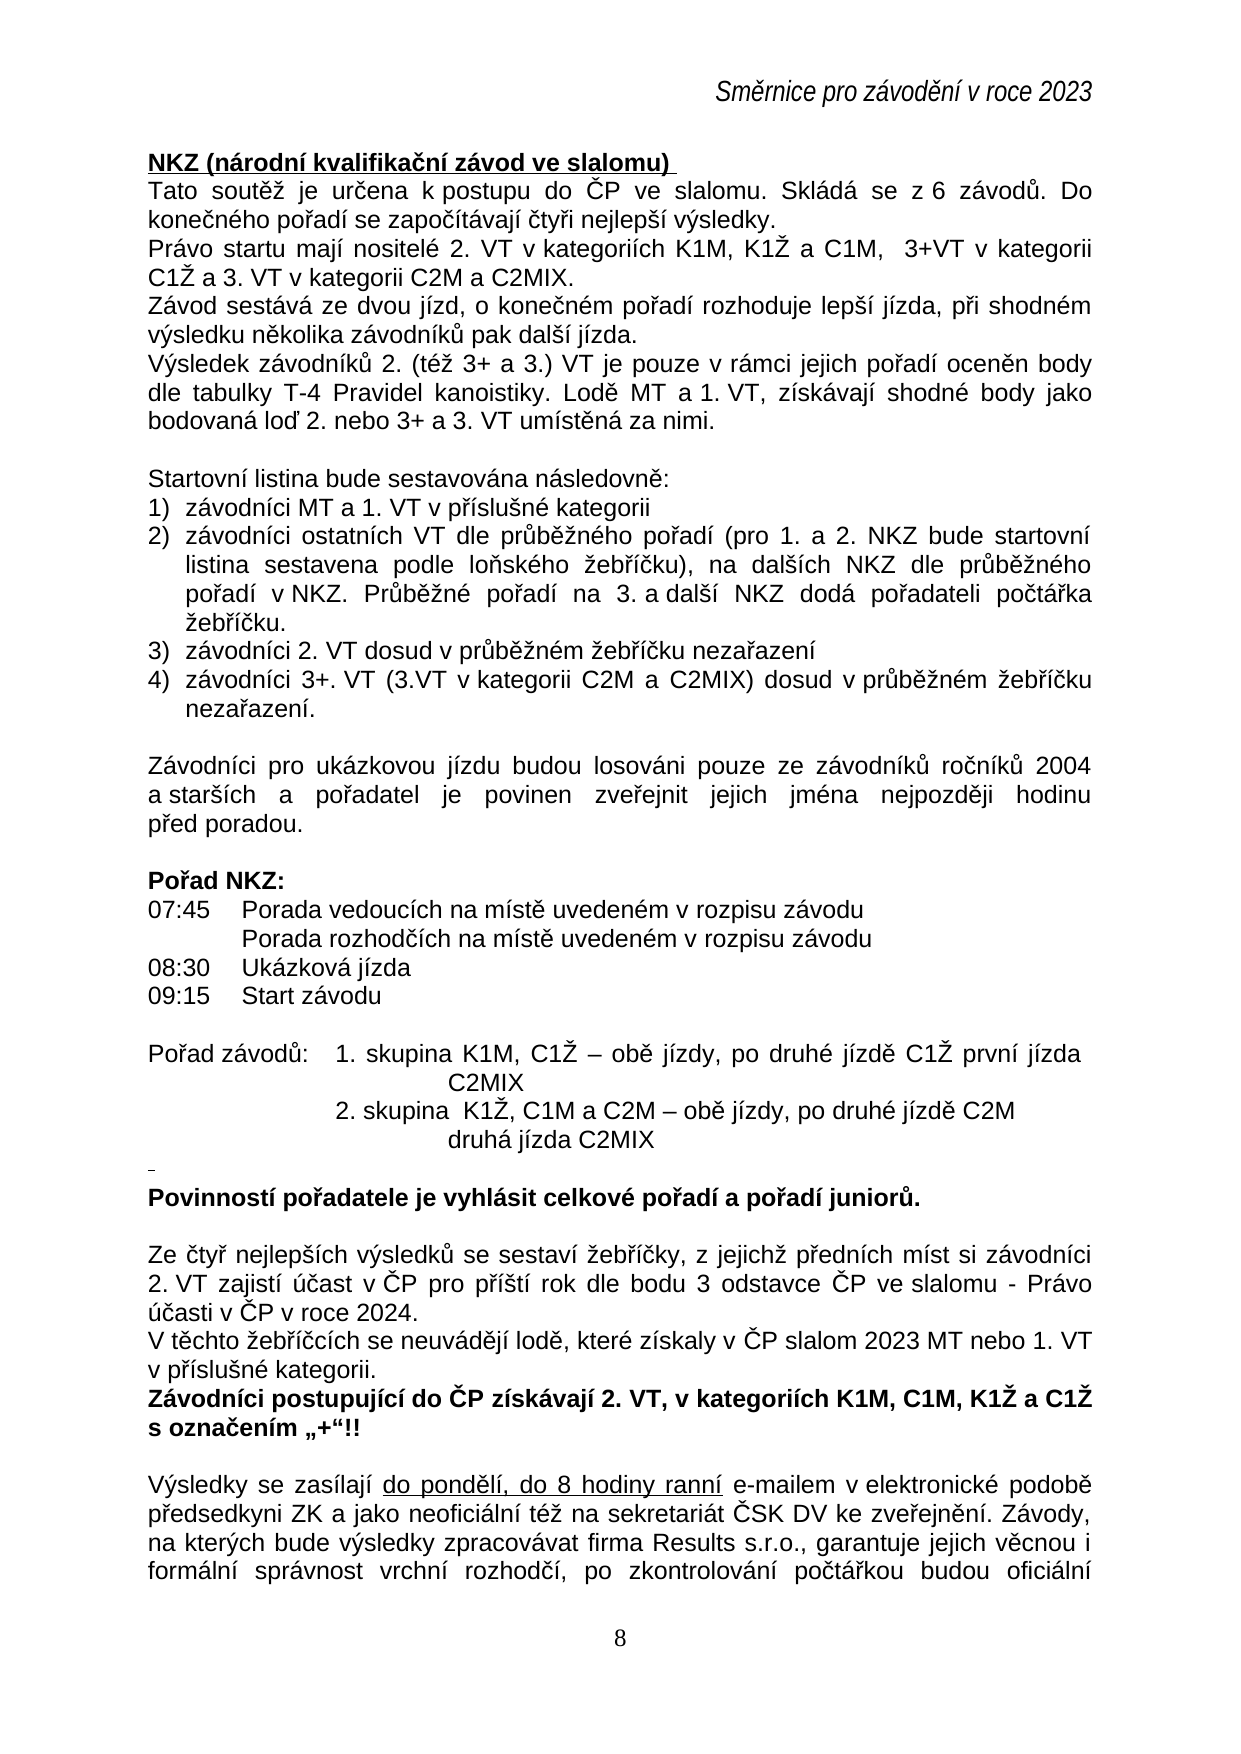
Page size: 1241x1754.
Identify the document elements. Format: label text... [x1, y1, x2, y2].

text 09:15 Start závodu [148, 981, 1093, 1010]
text V těchto žebříčcích se neuvádějí lodě, které získaly v ČP slalom 2023 MT nebo 1. VT v příslušné kategorii. [148, 1326, 1093, 1384]
list závodníci 3+. VT (3.VT v kategorii C2M a C2MIX) dosud v průběžném žebříčku nezařazení. [148, 665, 1093, 723]
text Pořad závodů: 1. skupina K1M, C1Ž – obě jízdy, po druhé jízdě C1Ž první jízda C2MIX [148, 1039, 1093, 1096]
text Startovní listina bude sestavována následovně: [148, 464, 1093, 493]
text 07:45 Porada vedoucích na místě uvedeném v rozpisu závodu Porada rozhodčích na místě uvedeném v rozpisu závodu [148, 895, 1093, 953]
text Tato soutěž je určena k postupu do ČP ve slalomu. Skládá se z 6 závodů. Do konečného pořadí se započítávají čtyři nejlepší výsledky. [148, 176, 1093, 234]
text Povinností pořadatele je vyhlásit celkové pořadí a pořadí juniorů. [148, 1183, 1093, 1211]
text Právo startu mají nositelé 2. VT v kategoriích K1M, K1Ž a C1M, 3+VT v kategorii C1Ž a 3. VT v kategorii C2M a C2MIX. [148, 234, 1093, 291]
text Výsledek závodníků 2. (též 3+ a 3.) VT je pouze v rámci jejich pořadí oceněn body dle tabulky T-4 Pravidel kanoistiky. Lodě MT a 1. VT, získávají shodné body jako bodovaná loď 2. nebo 3+ a 3. VT umístěná za nimi. [148, 349, 1093, 435]
text NKZ (národní kvalifikační závod ve slalomu) [148, 148, 1093, 176]
text 08:30 Ukázková jízda [148, 953, 1093, 981]
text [148, 1470, 1093, 1585]
text Ze čtyř nejlepších výsledků se sestaví žebříčky, z jejichž předních míst si závodníci 2. VT zajistí účast v ČP pro příští rok dle bodu 3 odstavce ČP ve slalomu - Právo účasti v ČP v roce 2024. [148, 1240, 1093, 1326]
text Závodníci postupující do ČP získávají 2. VT, v kategoriích K1M, C1M, K1Ž a C1Ž s označením „+“!! [148, 1384, 1093, 1441]
list závodníci ostatních VT dle průběžného pořadí (pro 1. a 2. NKZ bude startovní listina sestavena podle loňského žebříčku), na dalších NKZ dle průběžného pořadí v NKZ. Průběžné pořadí na 3. a další NKZ dodá pořadateli počtářka žebříčku. [148, 521, 1093, 636]
text Pořad NKZ: [148, 866, 1093, 895]
text Závodníci pro ukázkovou jízdu budou losováni pouze ze závodníků ročníků 2004 a starších a pořadatel je povinen zveřejnit jejich jména nejpozději hodinu před poradou. [148, 751, 1093, 838]
list závodníci 2. VT dosud v průběžném žebříčku nezařazení [148, 636, 1093, 665]
text Závod sestává ze dvou jízd, o konečném pořadí rozhoduje lepší jízda, při shodném výsledku několika závodníků pak další jízda. [148, 291, 1093, 349]
text 2. skupina K1Ž, C1M a C2M – obě jízdy, po druhé jízdě C2M druhá jízda C2MIX [148, 1096, 1093, 1154]
list závodníci MT a 1. VT v příslušné kategorii [148, 493, 1093, 521]
